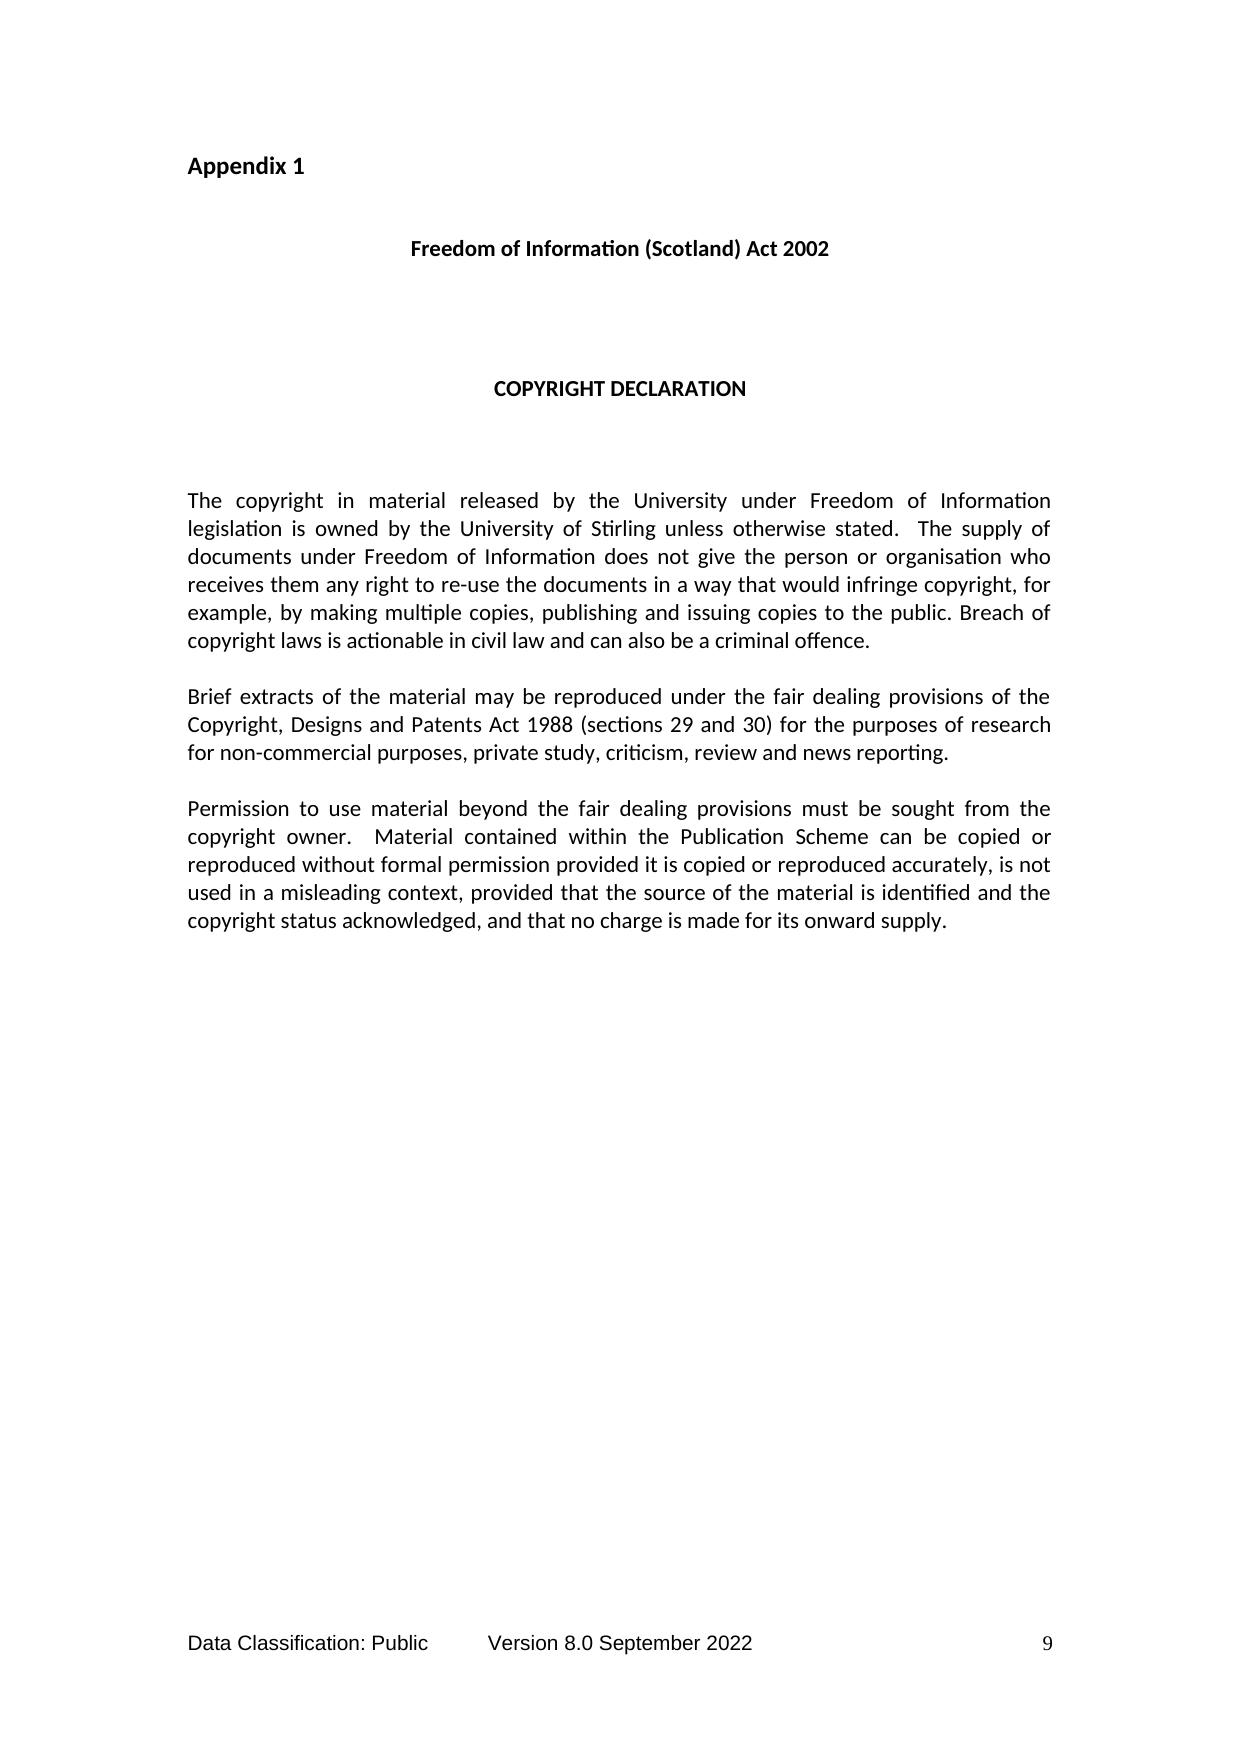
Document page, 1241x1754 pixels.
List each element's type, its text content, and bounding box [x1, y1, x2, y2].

text The copyright in material released by the University under Freedom of Information legislation is owned by the University of Stirling unless otherwise stated. The supply of documents under Freedom of Information does not give the person or organisation who receives them any right to re-use the documents in a way that would infringe copyright, for example, by making multiple copies, publishing and issuing copies to the public. Breach of copyright laws is actionable in civil law and can also be a criminal offence. [187, 486, 1053, 654]
subtitle COPYRIGHT DECLARATION [187, 374, 1053, 402]
text Brief extracts of the material may be reproduced under the fair dealing provisions of the Copyright, Designs and Patents Act 1988 (sections 29 and 30) for the purposes of research for non-commercial purposes, private study, criticism, review and news reporting. [187, 654, 1053, 766]
subtitle Appendix 1 [187, 150, 1053, 181]
text Permission to use material beyond the fair dealing provisions must be sought from the copyright owner. Material contained within the Publication Scheme can be copied or reproduced without formal permission provided it is copied or reproduced accurately, is not used in a misleading context, provided that the source of the material is identified and the copyright status acknowledged, and that no charge is made for its onward supply. [187, 794, 1053, 934]
subtitle Freedom of Information (Scotland) Act 2002 [187, 234, 1053, 262]
